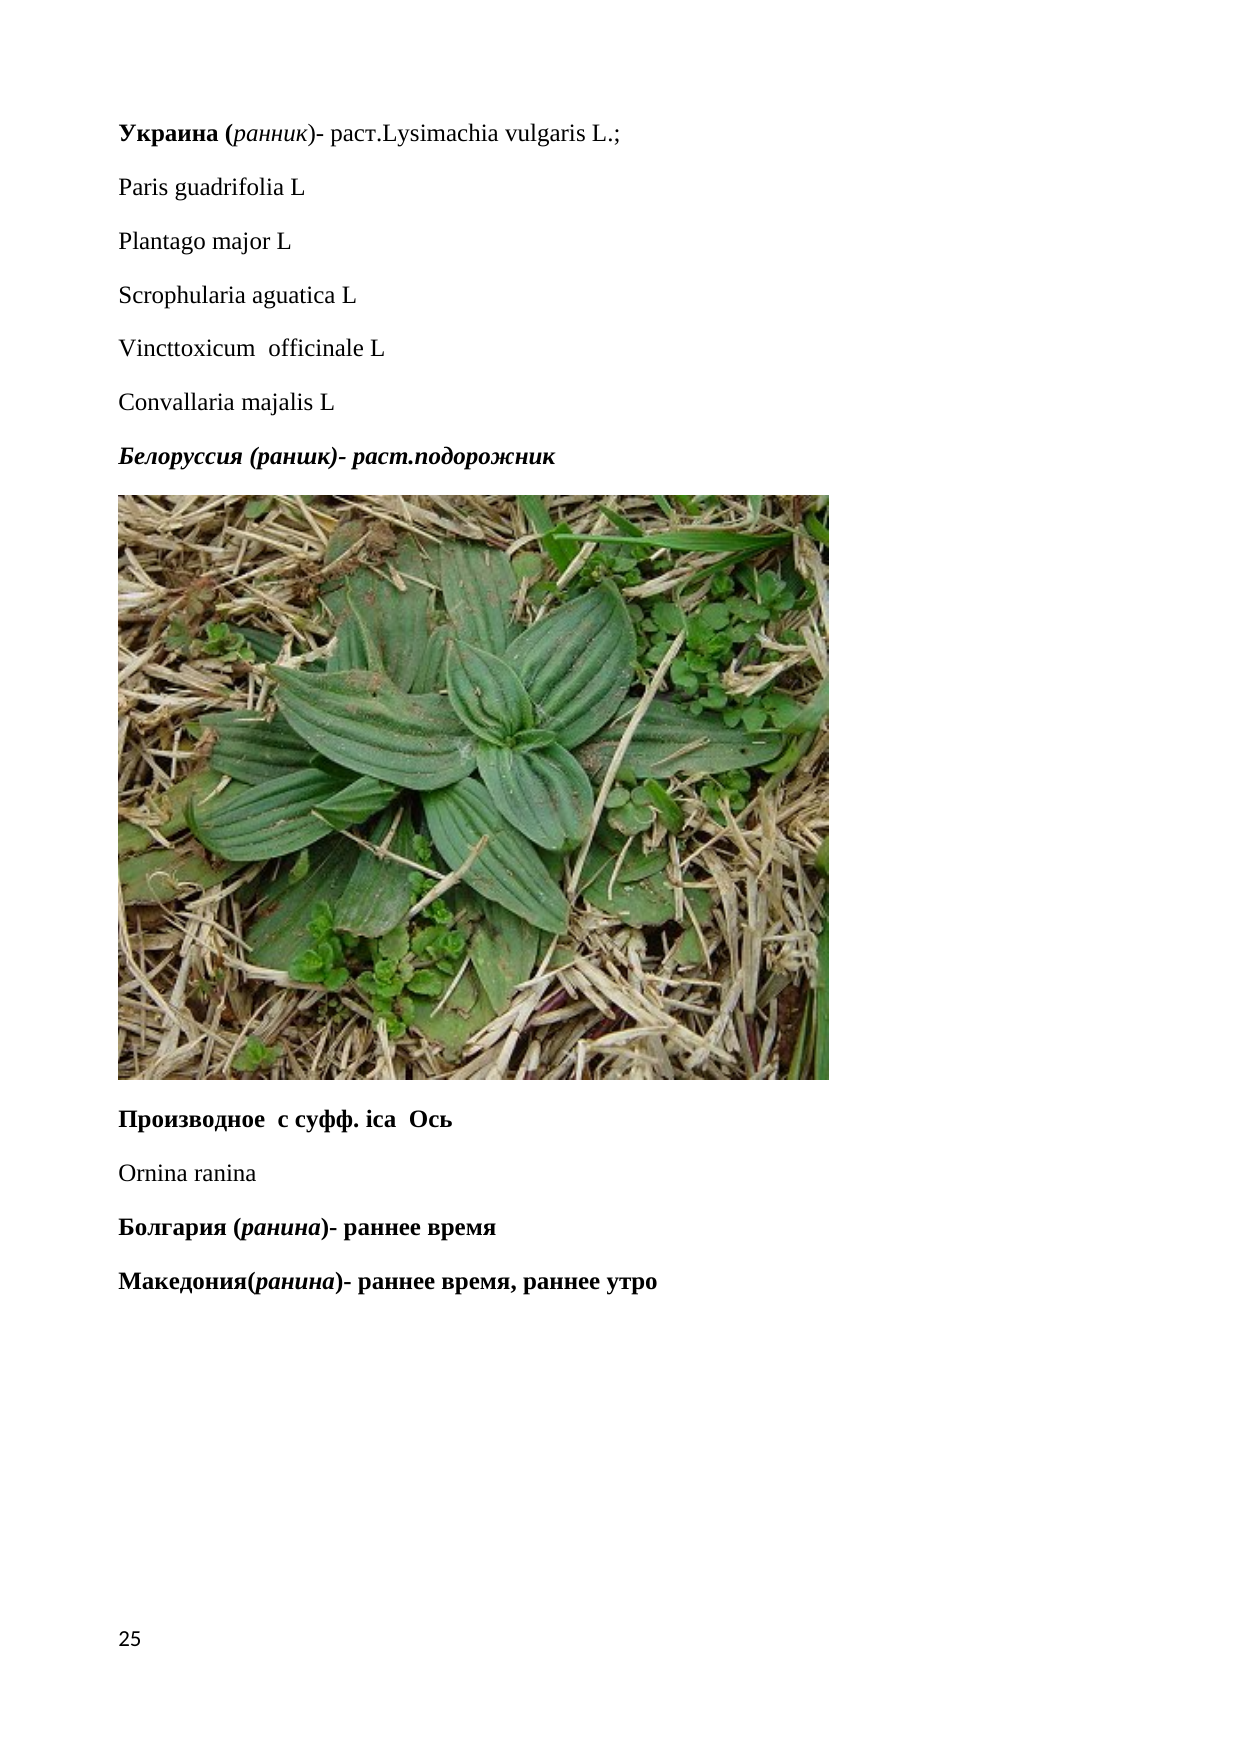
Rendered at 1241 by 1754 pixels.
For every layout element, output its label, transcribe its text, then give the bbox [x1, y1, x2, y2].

text Plantago major L [118, 226, 1122, 254]
text Vincttoxicum officinale L [118, 333, 1122, 362]
text Scrophularia aguatica L [118, 280, 1122, 308]
text Болгария (ранина)- раннее время [118, 1212, 1122, 1241]
text Convallaria majalis L [118, 387, 1122, 416]
picture [118, 495, 829, 1080]
text Paris guadrifolia L [118, 172, 1122, 201]
text Белоруссия (раншк)- раст.подорожник [118, 441, 1122, 470]
text Украина (ранник)- раст.Lysimachia vulgaris L.; [118, 118, 1122, 147]
text Македония(ранина)- раннее время, раннее утро [118, 1266, 1122, 1294]
text Производное с суфф. ica Ось [118, 1104, 1122, 1133]
text Ornina ranina [118, 1158, 1122, 1187]
